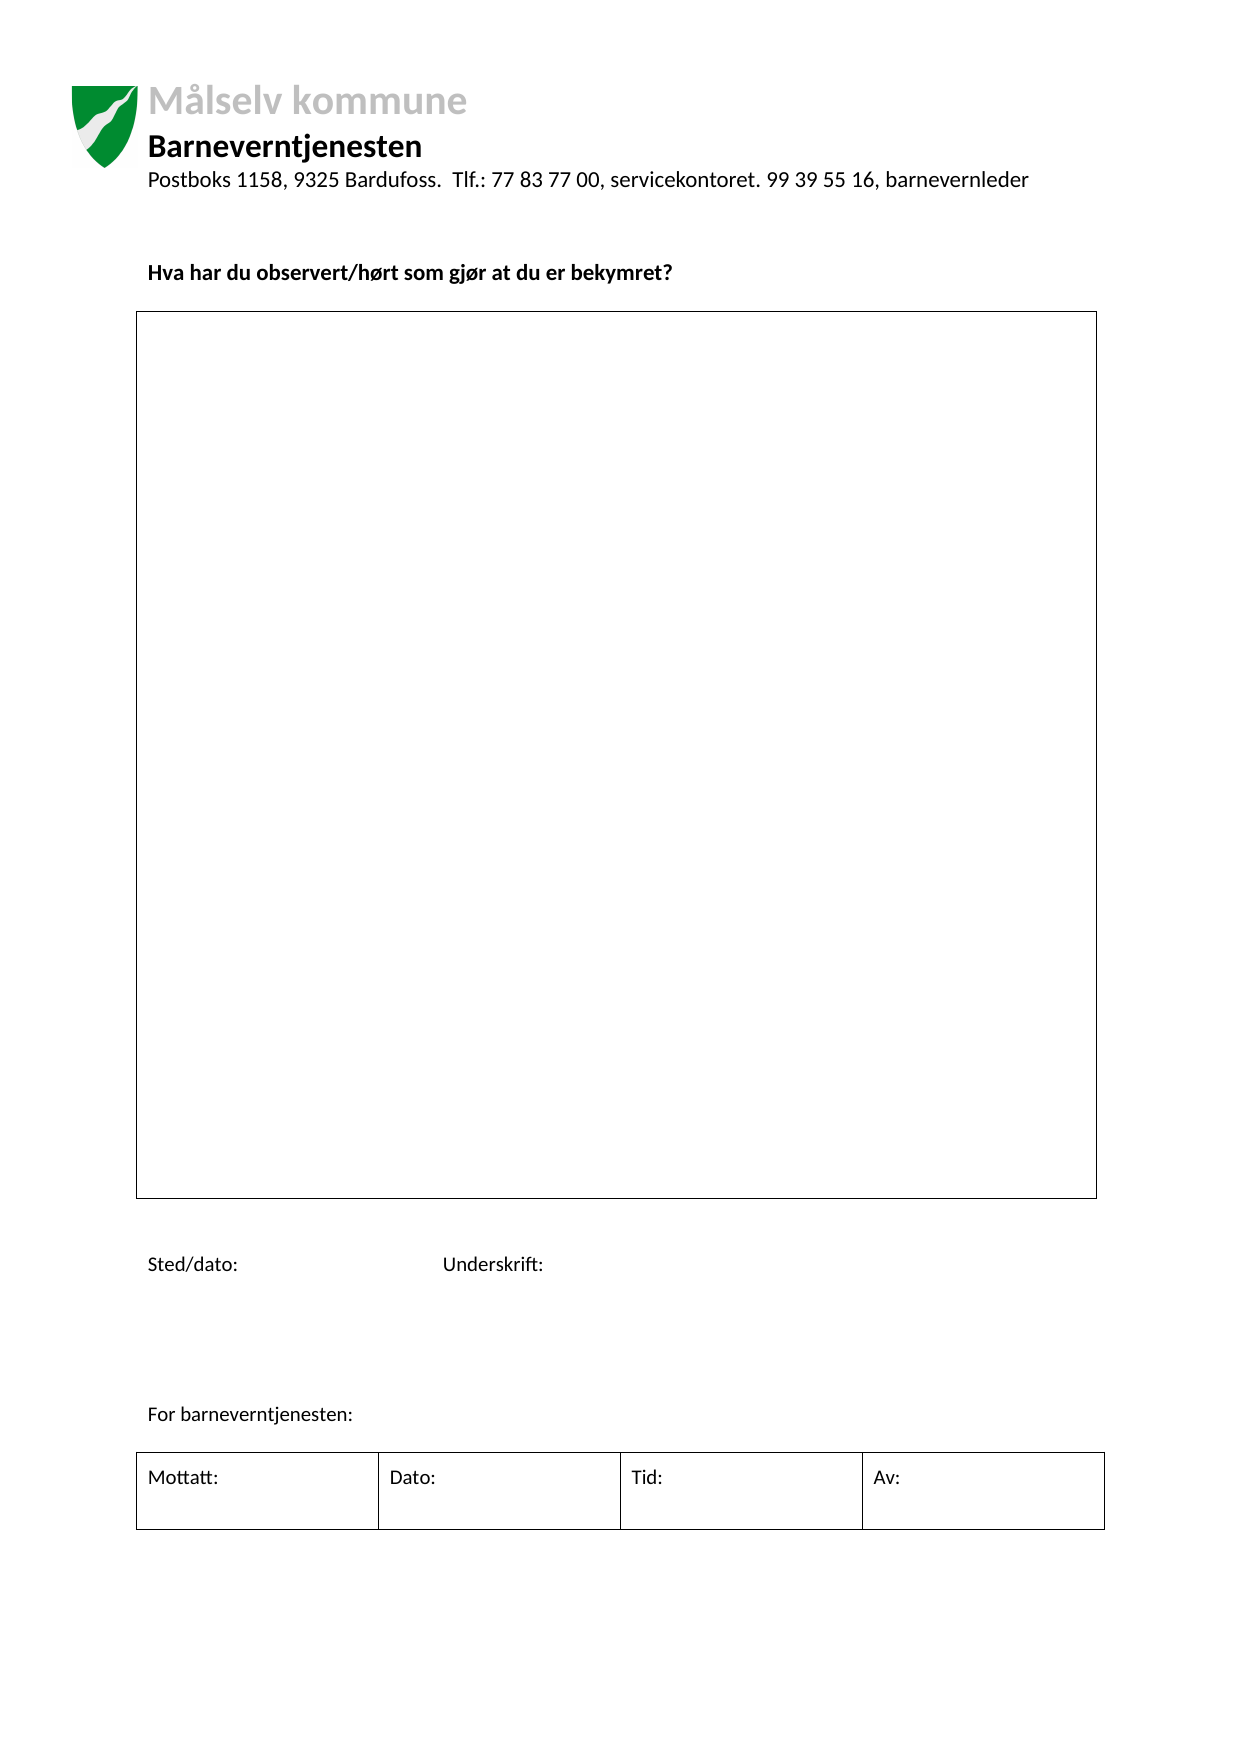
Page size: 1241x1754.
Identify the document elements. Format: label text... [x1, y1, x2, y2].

table_header [137, 312, 1096, 1198]
text For barneverntjenesten: [148, 1402, 1093, 1427]
table_header Av: [863, 1453, 1104, 1529]
table_header Mottatt: [137, 1453, 378, 1529]
table_header Tid: [621, 1453, 862, 1529]
text Sted/dato: Underskrift: [148, 1252, 1093, 1277]
text Hva har du observert/hørt som gjør at du er bekymret? [148, 193, 1093, 286]
table_header Dato: [379, 1453, 620, 1529]
picture [71, 86, 138, 168]
